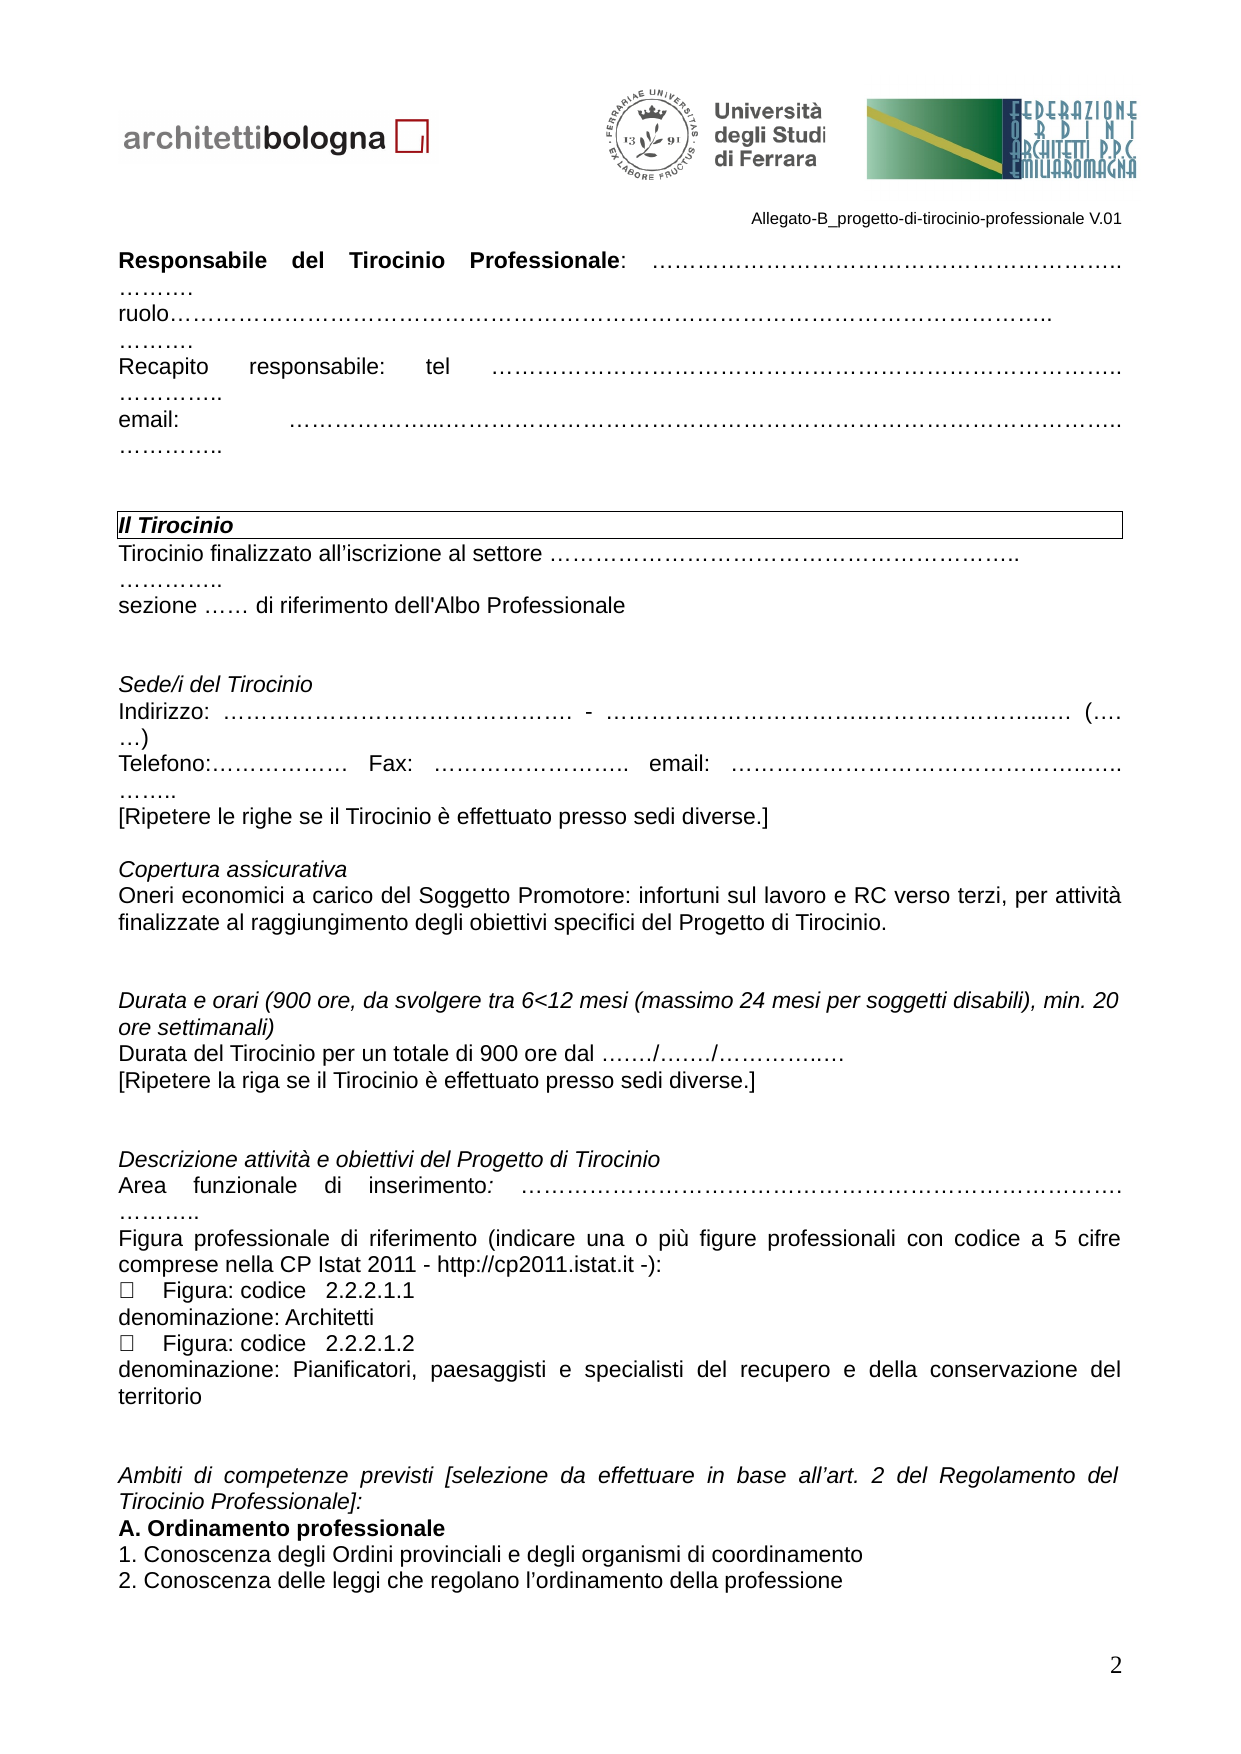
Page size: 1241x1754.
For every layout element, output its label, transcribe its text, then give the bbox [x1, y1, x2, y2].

text ruolo……………………………………………………………………………………………………..………. [118, 300, 1122, 353]
text 1. Conoscenza degli Ordini provinciali e degli organismi di coordinamento [118, 1541, 1122, 1567]
text Ambiti di competenze previsti [selezione da effettuare in base all’art. 2 del Regolamento del Tirocinio Professionale]: [118, 1462, 1122, 1514]
text  Figura: codice 2.2.2.1.1 [118, 1277, 1122, 1304]
text Area funzionale di inserimento: …………………………………………………………………….……….. [118, 1172, 1122, 1225]
text Descrizione attività e obiettivi del Progetto di Tirocinio [118, 1146, 1122, 1172]
text email: ………………...……………………………………………………………………………..………….. [118, 406, 1122, 458]
text 2. Conoscenza delle leggi che regolano l’ordinamento della professione [118, 1567, 1122, 1594]
text A. Ordinamento professionale [118, 1514, 1122, 1541]
text Sede/i del Tirocinio [118, 671, 1122, 698]
text sezione …… di riferimento dell'Albo Professionale [118, 592, 1122, 618]
text Indirizzo: ………………………………………. - ……………………………..…………………...… (….…) [118, 698, 1122, 750]
text Recapito responsabile: tel ………………………………………………………………………..………….. [118, 353, 1122, 406]
text [Ripetere le righe se il Tirocinio è effettuato presso sedi diverse.] [118, 803, 1122, 829]
text  Figura: codice 2.2.2.1.2 [118, 1330, 1122, 1356]
text Durata e orari (900 ore, da svolgere tra 6<12 mesi (massimo 24 mesi per soggetti disabili), min. 20 ore settimanali) [118, 987, 1122, 1040]
text [Ripetere la riga se il Tirocinio è effettuato presso sedi diverse.] [118, 1067, 1122, 1093]
text Tirocinio finalizzato all’iscrizione al settore ……………………………………………………..………….. [118, 539, 1122, 592]
text Il Tirocinio [118, 512, 1122, 538]
text Copertura assicurativa [118, 856, 1122, 882]
picture [606, 84, 826, 185]
text denominazione: Pianificatori, paesaggisti e specialisti del recupero e della conservazione del territorio [118, 1356, 1122, 1409]
picture [863, 75, 1142, 201]
text Oneri economici a carico del Soggetto Promotore: infortuni sul lavoro e RC verso terzi, per attività finalizzate al raggiungimento degli obiettivi specifici del Progetto di Tirocinio. [118, 882, 1122, 935]
text Figura professionale di riferimento (indicare una o più figure professionali con codice a 5 cifre comprese nella CP Istat 2011 - http://cp2011.istat.it -): [118, 1225, 1122, 1277]
text denominazione: Architetti [118, 1304, 1122, 1330]
text Telefono:……………… Fax: …………………….. email: ………………………………………..…..…….. [118, 750, 1122, 803]
text Responsabile del Tirocinio Professionale: ……………………………………………………..………. [118, 247, 1122, 300]
picture [118, 110, 439, 164]
text Durata del Tirocinio per un totale di 900 ore dal ….…/….…/…………..… [118, 1040, 1122, 1067]
